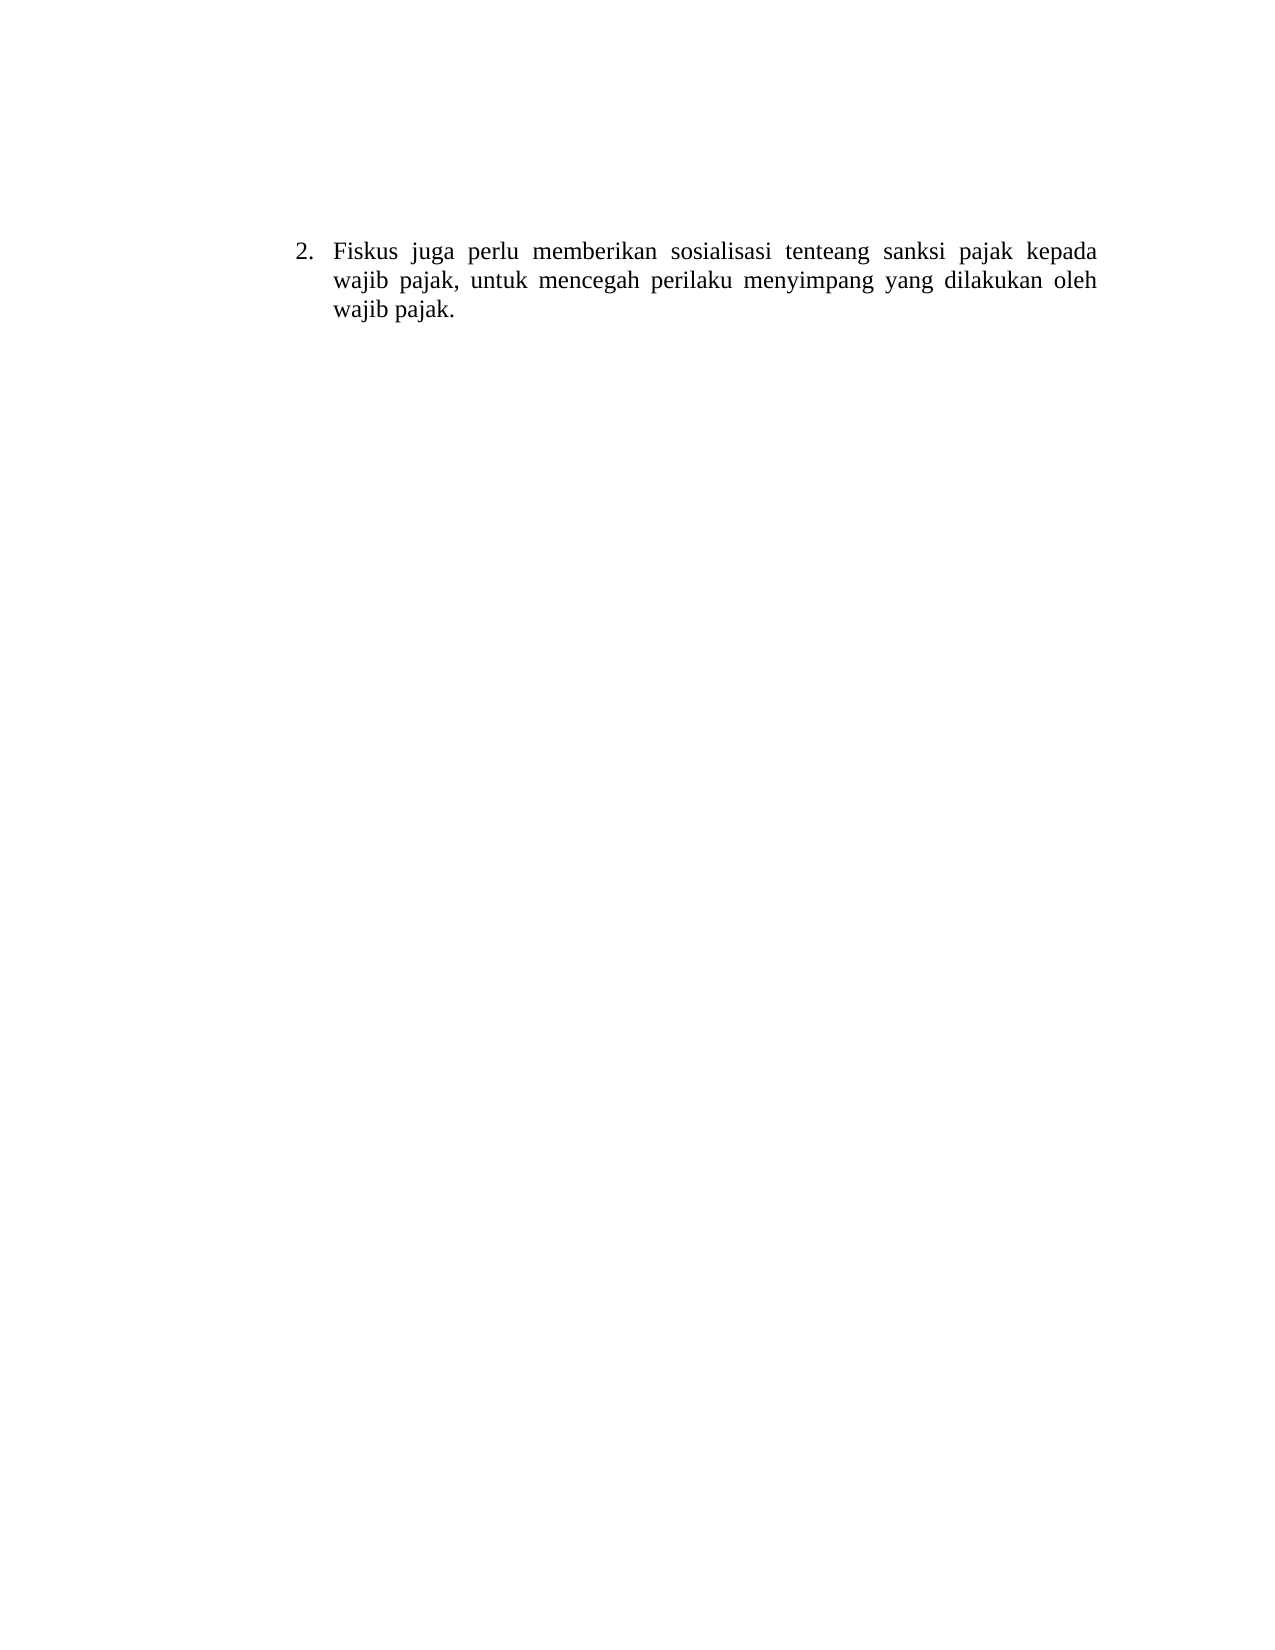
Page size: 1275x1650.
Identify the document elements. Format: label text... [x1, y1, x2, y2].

list Fiskus juga perlu memberikan sosialisasi tenteang sanksi pajak kepada wajib pajak, untuk mencegah perilaku menyimpang yang dilakukan oleh wajib pajak. [295, 236, 1098, 322]
